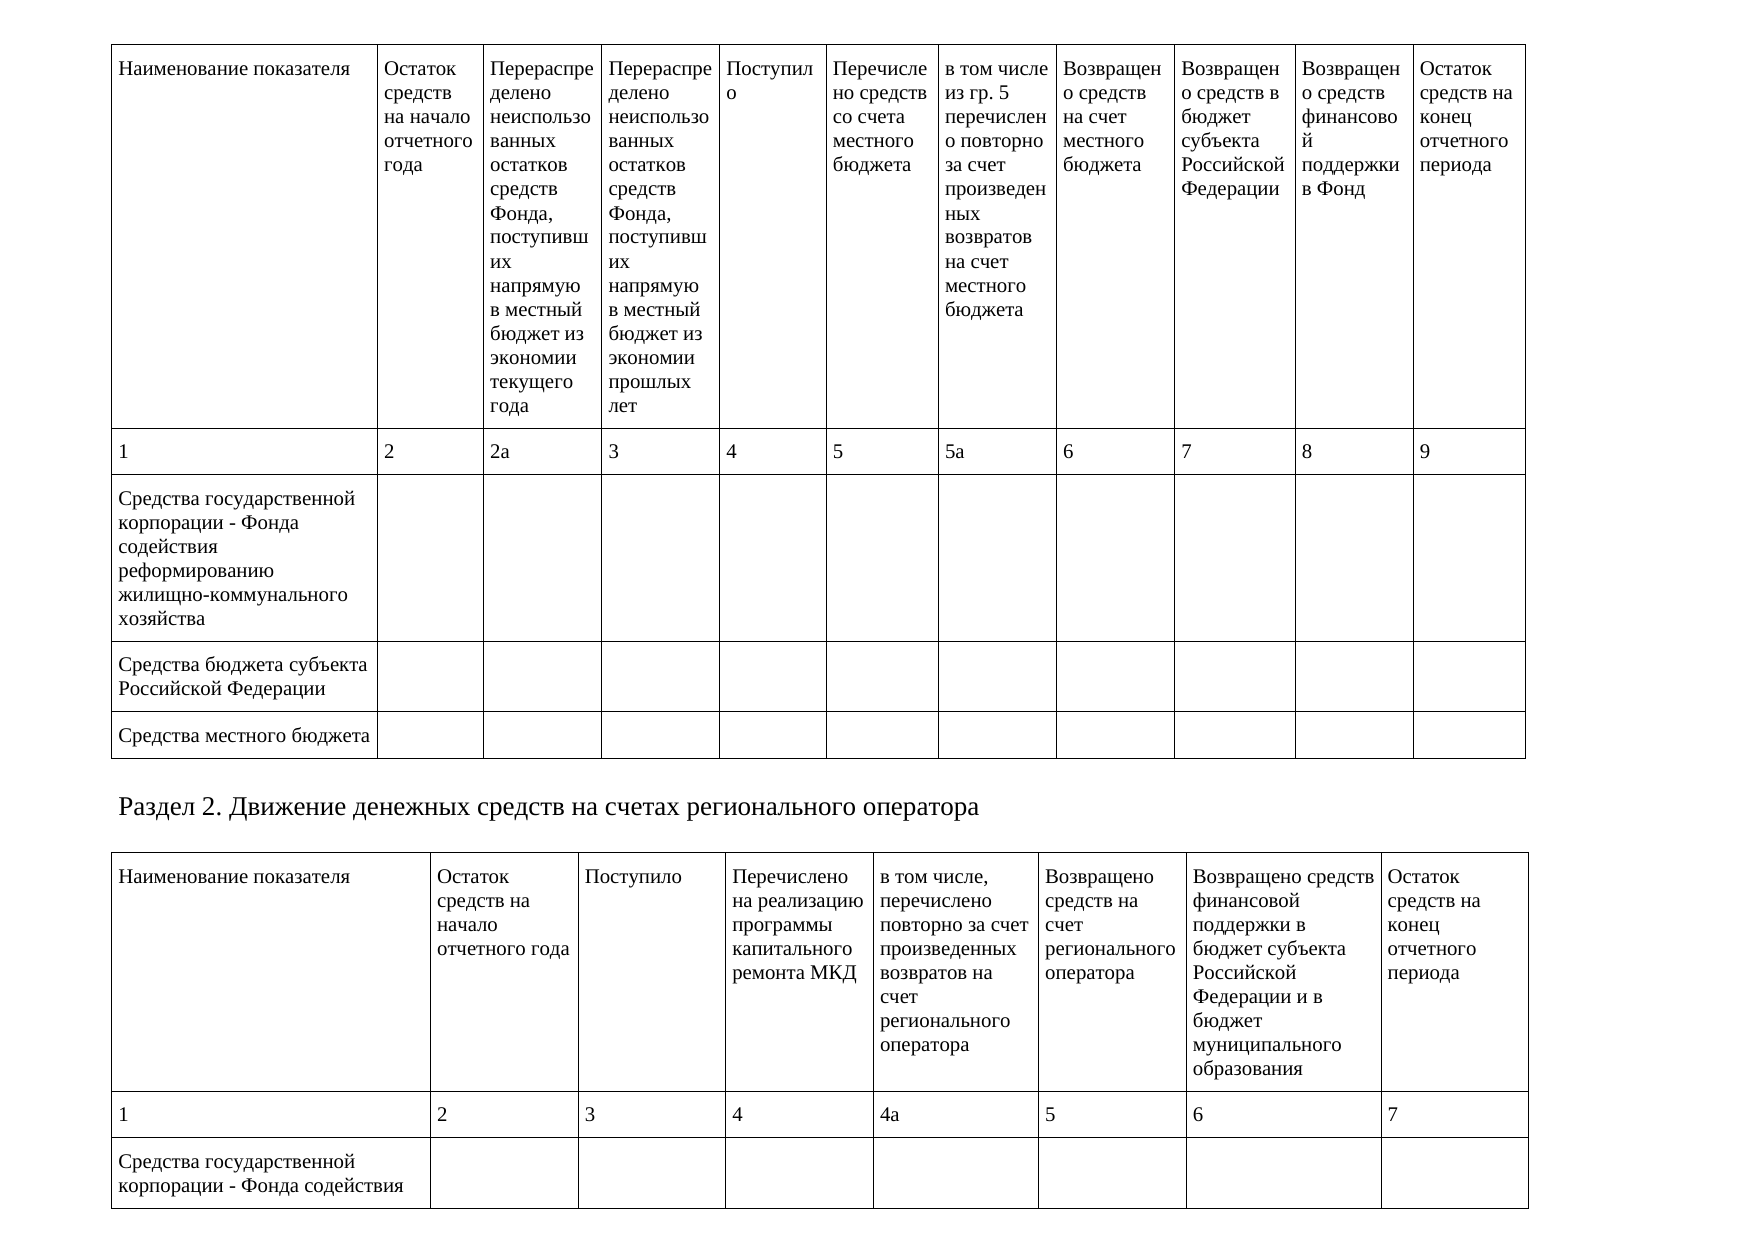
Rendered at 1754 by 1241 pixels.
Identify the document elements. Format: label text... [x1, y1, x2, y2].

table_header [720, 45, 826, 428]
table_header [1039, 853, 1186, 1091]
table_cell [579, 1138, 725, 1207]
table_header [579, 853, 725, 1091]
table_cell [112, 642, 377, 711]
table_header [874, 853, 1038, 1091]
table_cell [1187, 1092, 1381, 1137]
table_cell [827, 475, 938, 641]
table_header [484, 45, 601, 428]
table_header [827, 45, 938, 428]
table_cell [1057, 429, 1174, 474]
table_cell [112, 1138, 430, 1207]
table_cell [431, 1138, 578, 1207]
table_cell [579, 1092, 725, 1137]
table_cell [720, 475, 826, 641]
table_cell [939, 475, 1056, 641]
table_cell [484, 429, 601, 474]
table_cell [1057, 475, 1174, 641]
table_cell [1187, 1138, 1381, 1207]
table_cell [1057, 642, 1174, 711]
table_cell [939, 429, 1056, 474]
text Раздел 2. Движение денежных средств на счетах регионального оператора [118, 789, 1636, 821]
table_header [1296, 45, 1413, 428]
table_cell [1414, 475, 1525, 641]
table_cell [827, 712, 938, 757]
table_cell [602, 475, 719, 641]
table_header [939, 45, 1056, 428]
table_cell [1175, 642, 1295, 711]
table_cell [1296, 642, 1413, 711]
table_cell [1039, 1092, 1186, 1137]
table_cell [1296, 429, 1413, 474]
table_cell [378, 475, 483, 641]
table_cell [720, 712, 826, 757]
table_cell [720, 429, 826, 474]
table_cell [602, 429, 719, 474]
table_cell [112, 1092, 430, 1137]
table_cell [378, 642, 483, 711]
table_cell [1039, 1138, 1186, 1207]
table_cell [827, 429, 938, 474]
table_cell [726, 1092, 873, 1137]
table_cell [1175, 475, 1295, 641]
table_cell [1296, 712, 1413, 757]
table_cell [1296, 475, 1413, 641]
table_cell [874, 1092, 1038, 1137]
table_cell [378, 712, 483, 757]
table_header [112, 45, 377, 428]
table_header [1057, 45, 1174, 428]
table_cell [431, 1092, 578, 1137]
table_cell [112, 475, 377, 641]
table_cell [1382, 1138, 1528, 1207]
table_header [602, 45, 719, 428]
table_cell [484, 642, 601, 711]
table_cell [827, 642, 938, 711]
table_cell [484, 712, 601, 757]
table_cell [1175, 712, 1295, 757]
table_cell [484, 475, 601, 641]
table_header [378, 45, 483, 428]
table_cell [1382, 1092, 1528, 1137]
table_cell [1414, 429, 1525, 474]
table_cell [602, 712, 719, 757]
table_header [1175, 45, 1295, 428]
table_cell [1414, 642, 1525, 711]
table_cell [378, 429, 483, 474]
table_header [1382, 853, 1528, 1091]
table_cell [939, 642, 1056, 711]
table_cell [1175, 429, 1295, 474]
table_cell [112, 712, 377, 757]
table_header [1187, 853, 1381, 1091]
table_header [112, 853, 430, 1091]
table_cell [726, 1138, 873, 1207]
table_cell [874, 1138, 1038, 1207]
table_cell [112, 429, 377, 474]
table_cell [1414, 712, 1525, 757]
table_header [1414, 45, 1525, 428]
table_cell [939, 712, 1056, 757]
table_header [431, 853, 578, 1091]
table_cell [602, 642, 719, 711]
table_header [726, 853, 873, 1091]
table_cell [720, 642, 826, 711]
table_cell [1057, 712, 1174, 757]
